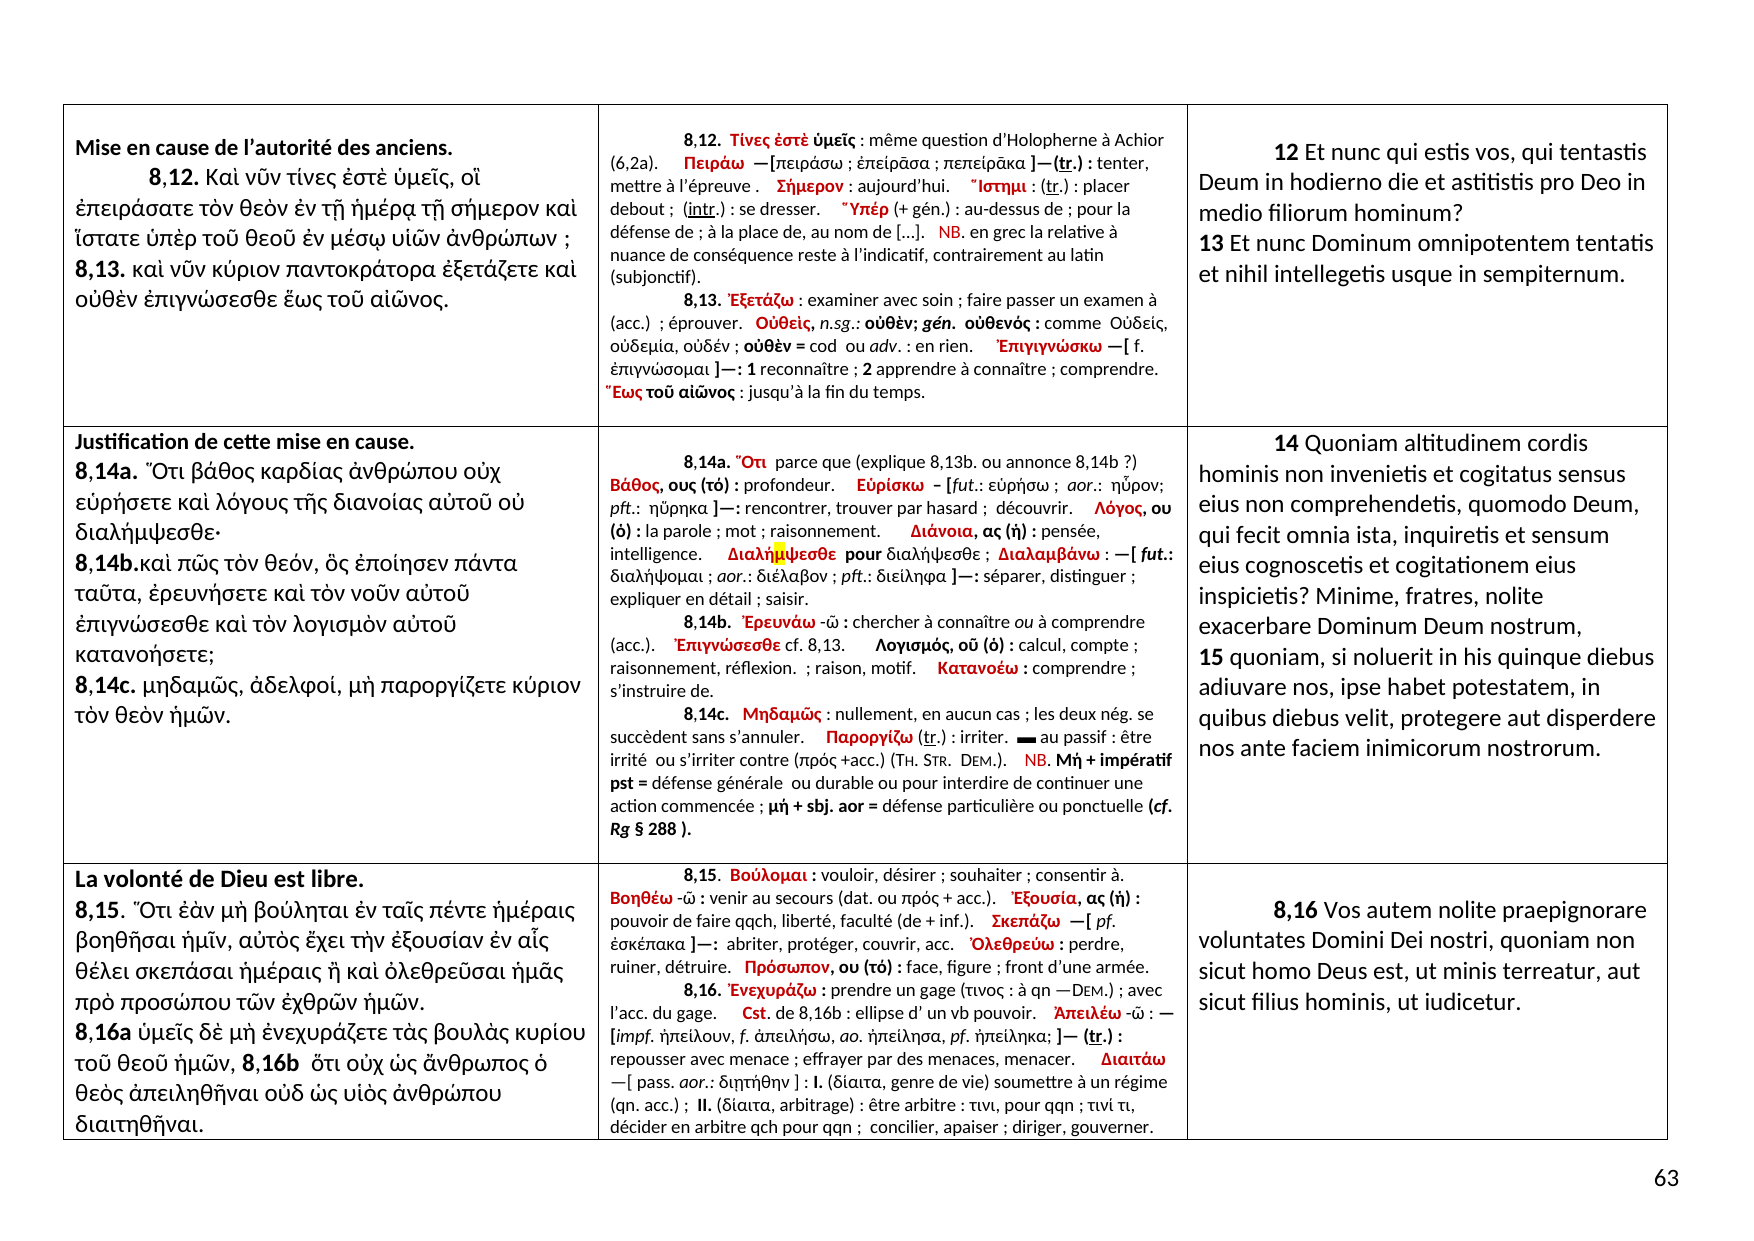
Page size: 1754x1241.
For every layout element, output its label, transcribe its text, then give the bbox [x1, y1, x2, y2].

table_header 8,12. τίνες ἐστὲ ὑμεῖς : même question d’Holopherne à Achior (6,2a). Πειράω —[πειράσω ; ἐπείρᾱσα ; πεπείρᾱκα ]—(tr.) : tenter, mettre à l’épreuve . σήμερον : aujourd’hui. Ἵστημι : (tr.) : placer debout ; (intr.) : se dresser. Ὕπέρ (+ gén.) : au-dessus de ; pour la défense de ; à la place de, au nom de […]. NB. en grec la relative à nuance de conséquence reste à l’indicatif, contrairement au latin (subjonctif). 8,13. Ἐξετάζω : examiner avec soin ; faire passer un examen à (acc.) ; éprouver. Οὐθεὶς, n.sg.: οὐθὲν; gén. οὐθενός : comme οὐδείς, οὐδεμία, οὐδέν ; οὐθὲν = cod ou adv. : en rien. Ἐπιγιγνώσκω —[ f. ἐπιγνώσομαι ]—: 1 reconnaître ; 2 apprendre à connaître ; comprendre. Ἕως τοῦ αἰῶνος : jusqu’à la fin du temps. [599, 105, 1187, 426]
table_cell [64, 864, 598, 1139]
table_cell 8,14a. Ὅτι parce que (explique 8,13b. ou annonce 8,14b ?) Βάθος, ους (τό) : profondeur. Εὑρίσκω – [fut.: εὑρήσω ; aor.: ηὗρον; pft.: ηὕρηκα ]—: rencontrer, trouver par hasard ; découvrir. Λόγος, ου (ὁ) : la parole ; mot ; raisonnement. Διάνοια, ας (ἡ) : pensée, intelligence. διαλήμψεσθε pour διαλήψεσθε ; Διαλαμβάνω : —[ fut.: διαλήψομαι ; aor.: διέλαβον ; pft.: διείληφα ]—: séparer, distinguer ; expliquer en détail ; saisir. 8,14b. Ἐρευνάω -ῶ : chercher à connaître ou à comprendre (acc.). Ἐπιγνώσεσθε cf. 8,13. Λογισμός, οῦ (ὁ) : calcul, compte ; raisonnement, réflexion. ; raison, motif. Κατανοέω : comprendre ; s’instruire de. 8,14c. μηδαμῶς : nullement, en aucun cas ; les deux nég. se succèdent sans s’annuler. παροργίζω (tr.) : irriter. ▬ au passif : être irrité ou s’irriter contre (πρός +acc.) (Th. Str. Dem.). NB. μή + impératif pst = défense générale ou durable ou pour interdire de continuer une action commencée ; μή + sbj. aor = défense particulière ou ponctuelle (cf. Rg § 288 ). [599, 427, 1187, 863]
table_header 12 Et nunc qui estis vos, qui tentastis Deum in hodierno die et astitistis pro Deo in medio filiorum hominum? 13 Et nunc Dominum omnipotentem tentatis et nihil intellegetis usque in sempiternum. [1188, 105, 1667, 426]
table_cell 14 Quoniam altitudinem cordis hominis non invenietis et cogitatus sensus eius non comprehendetis, quomodo Deum, qui fecit omnia ista, inquiretis et sensum eius cognoscetis et cogitationem eius inspicietis? Minime, fratres, nolite exacerbare Dominum Deum nostrum, 15 quoniam, si noluerit in his quinque diebus adiuvare nos, ipse habet potestatem, in quibus diebus velit, protegere aut disperdere nos ante faciem inimicorum nostrorum. [1188, 427, 1667, 863]
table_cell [1188, 864, 1667, 1139]
table_header Mise en cause de l’autorité des anciens. 8,12. καὶ νῦν τίνες ἐστὲ ὑμεῖς, οἳ ἐπειράσατε τὸν θεὸν ἐν τῇ ἡμέρᾳ τῇ σήμερον καὶ ἵστατε ὑπὲρ τοῦ θεοῦ ἐν μέσῳ υἱῶν ἀνθρώπων ; 8,13. καὶ νῦν κύριον παντοκράτορα ἐξετάζετε καὶ οὐθὲν ἐπιγνώσεσθε ἕως τοῦ αἰῶνος. [64, 105, 598, 426]
table_cell Justification de cette mise en cause. 8,14a. Ὅτι βάθος καρδίας ἀνθρώπου οὐχ εὑρήσετε καὶ λόγους τῆς διανοίας αὐτοῦ οὐ διαλήμψεσθε· 8,14b.καὶ πῶς τὸν θεόν, ὃς ἐποίησεν πάντα ταῦτα, ἐρευνήσετε καὶ τὸν νοῦν αὐτοῦ ἐπιγνώσεσθε καὶ τὸν λογισμὸν αὐτοῦ κατανοήσετε; 8,14c. μηδαμῶς, ἀδελφοί, μὴ παροργίζετε κύριον τὸν θεὸν ἡμῶν. [64, 427, 598, 863]
